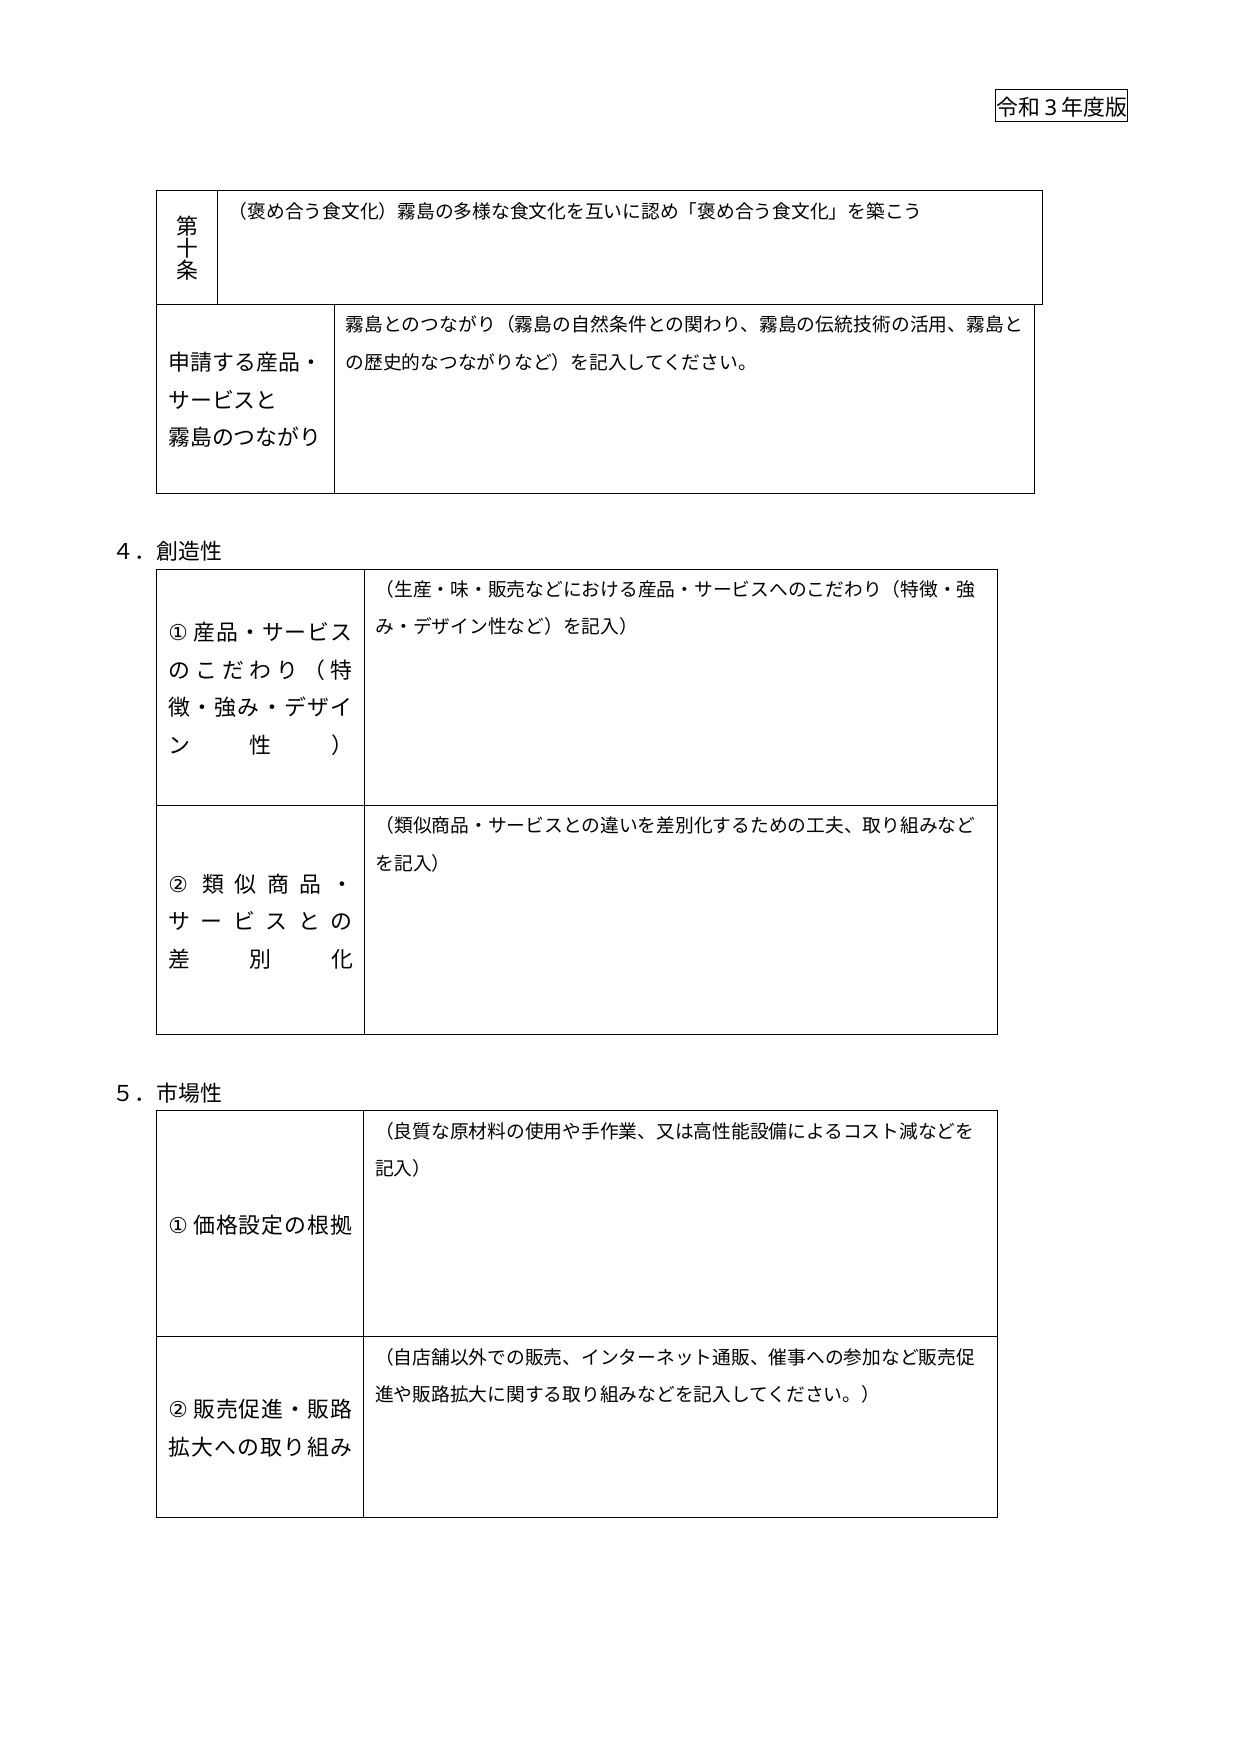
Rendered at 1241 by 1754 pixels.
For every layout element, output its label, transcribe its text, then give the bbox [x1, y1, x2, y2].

text ４．創造性 [112, 531, 1128, 568]
table_cell 申請する産品・サービスと 霧島のつながり [157, 305, 334, 492]
table_cell 第十条 [157, 191, 217, 304]
table_cell 霧島とのつながり（霧島の自然条件との関わり、霧島の伝統技術の活用、霧島との歴史的なつながりなど）を記入してください。 [335, 305, 1034, 492]
table_cell ②類似商品・ サービスとの 差別化 [157, 806, 364, 1034]
text ５．市場性 [112, 1073, 1128, 1110]
table_header ①価格設定の根拠 [157, 1111, 363, 1336]
table_header （良質な原材料の使用や手作業、又は高性能設備によるコスト減などを記入） [364, 1111, 997, 1336]
table_header ①産品・サービスのこだわり（特徴・強み・デザイン性） [157, 570, 364, 805]
table_cell （褒め合う食文化）霧島の多様な食文化を互いに認め「褒め合う食文化」を築こう [218, 191, 1042, 304]
table_header （生産・味・販売などにおける産品・サービスへのこだわり（特徴・強み・デザイン性など）を記入） [365, 570, 997, 805]
table_cell （自店舗以外での販売、インターネット通販、催事への参加など販売促進や販路拡大に関する取り組みなどを記入してください。） [364, 1337, 997, 1517]
table_cell （類似商品・サービスとの違いを差別化するための工夫、取り組みなどを記入） [365, 806, 997, 1034]
table_cell ②販売促進・販路拡大への取り組み [157, 1337, 363, 1517]
